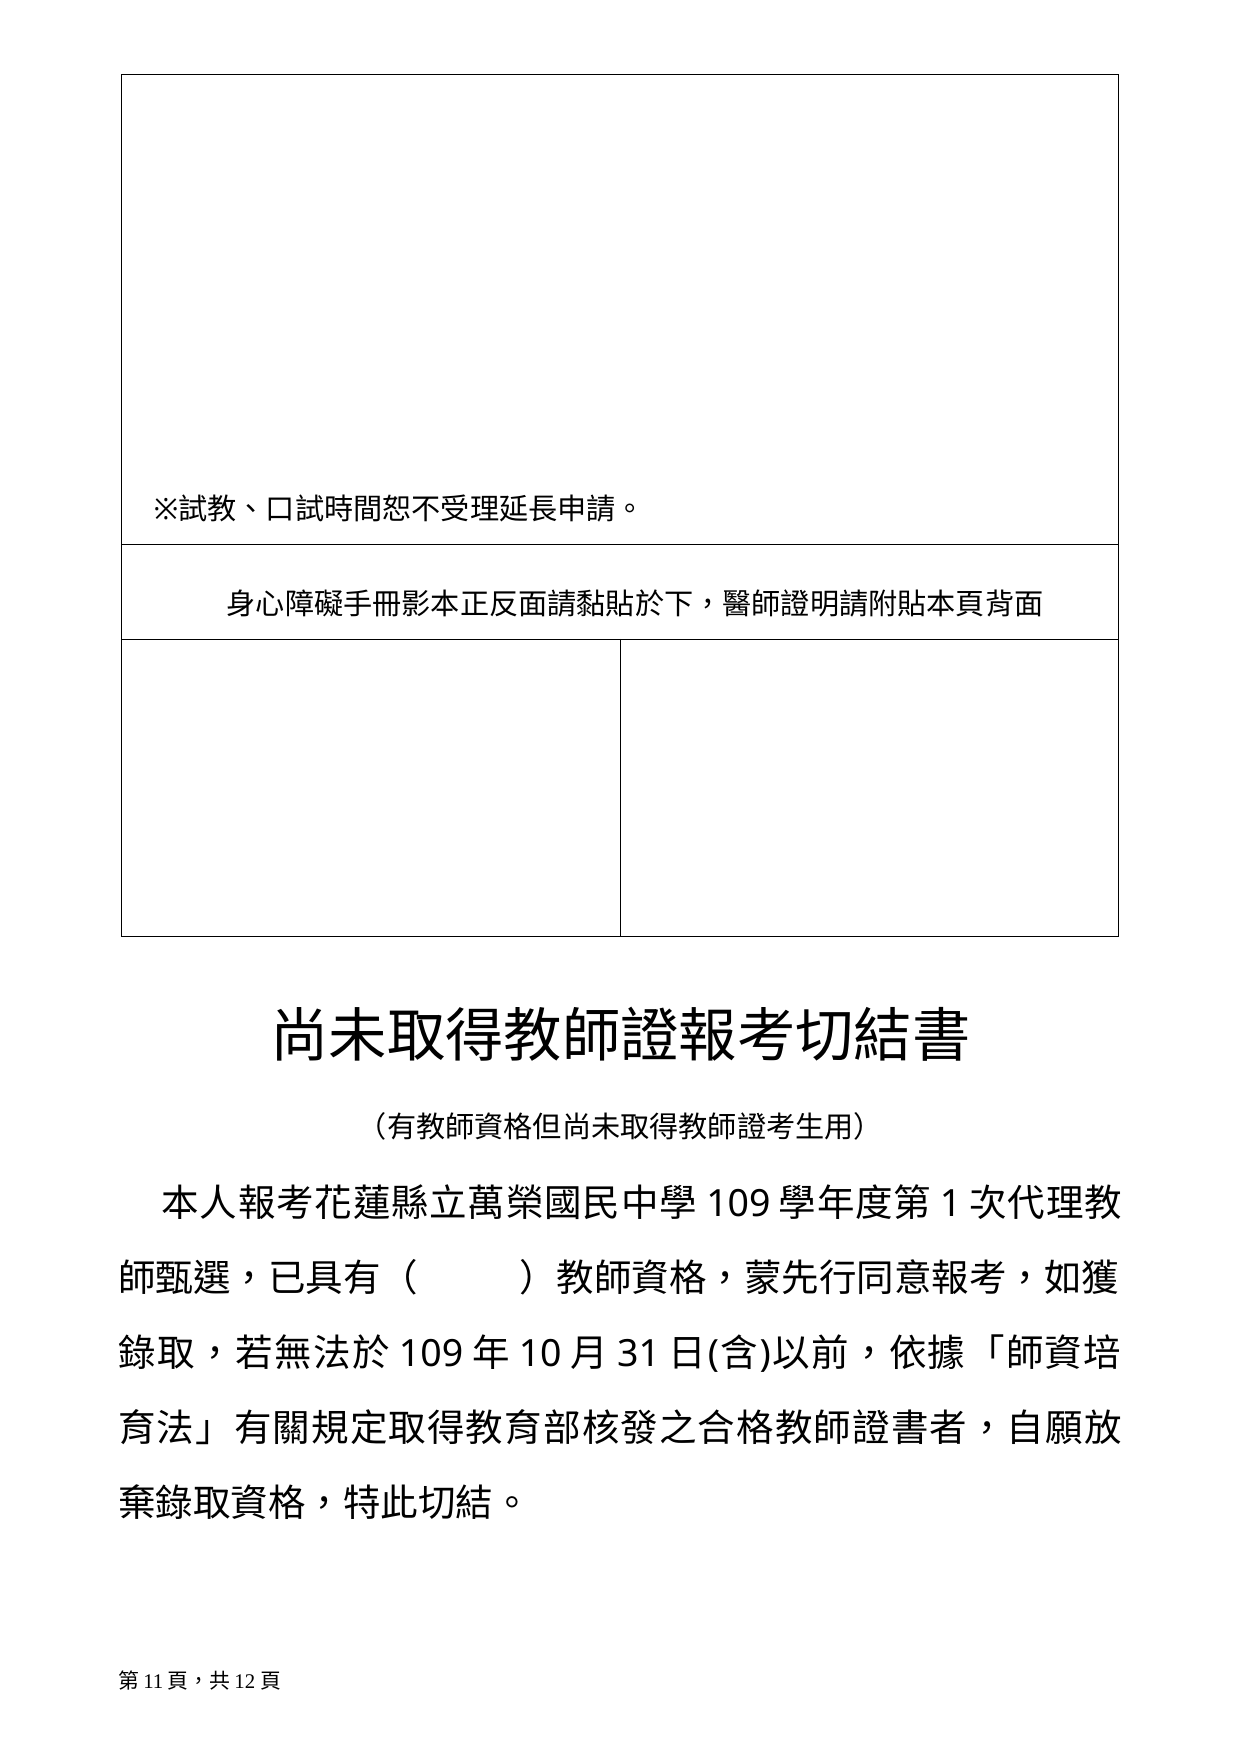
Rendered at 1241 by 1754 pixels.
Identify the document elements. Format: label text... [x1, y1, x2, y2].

table_cell 身心障礙手冊影本正反面請黏貼於下，醫師證明請附貼本頁背面 [122, 545, 1118, 639]
table_cell [122, 640, 620, 936]
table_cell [122, 75, 1118, 544]
text 本人報考花蓮縣立萬榮國民中學109學年度第1次代理教師甄選，已具有（ ）教師資格，蒙先行同意報考，如獲錄取，若無法於109年10月31日(含)以前，依據「師資培育法」有關規定取得教育部核發之合格教師證書者，自願放棄錄取資格，特此切結。 [118, 1162, 1122, 1537]
text （有教師資格但尚未取得教師證考生用） [118, 1087, 1122, 1162]
text 尚未取得教師證報考切結書 [118, 975, 1122, 1087]
table_cell [621, 640, 1118, 936]
